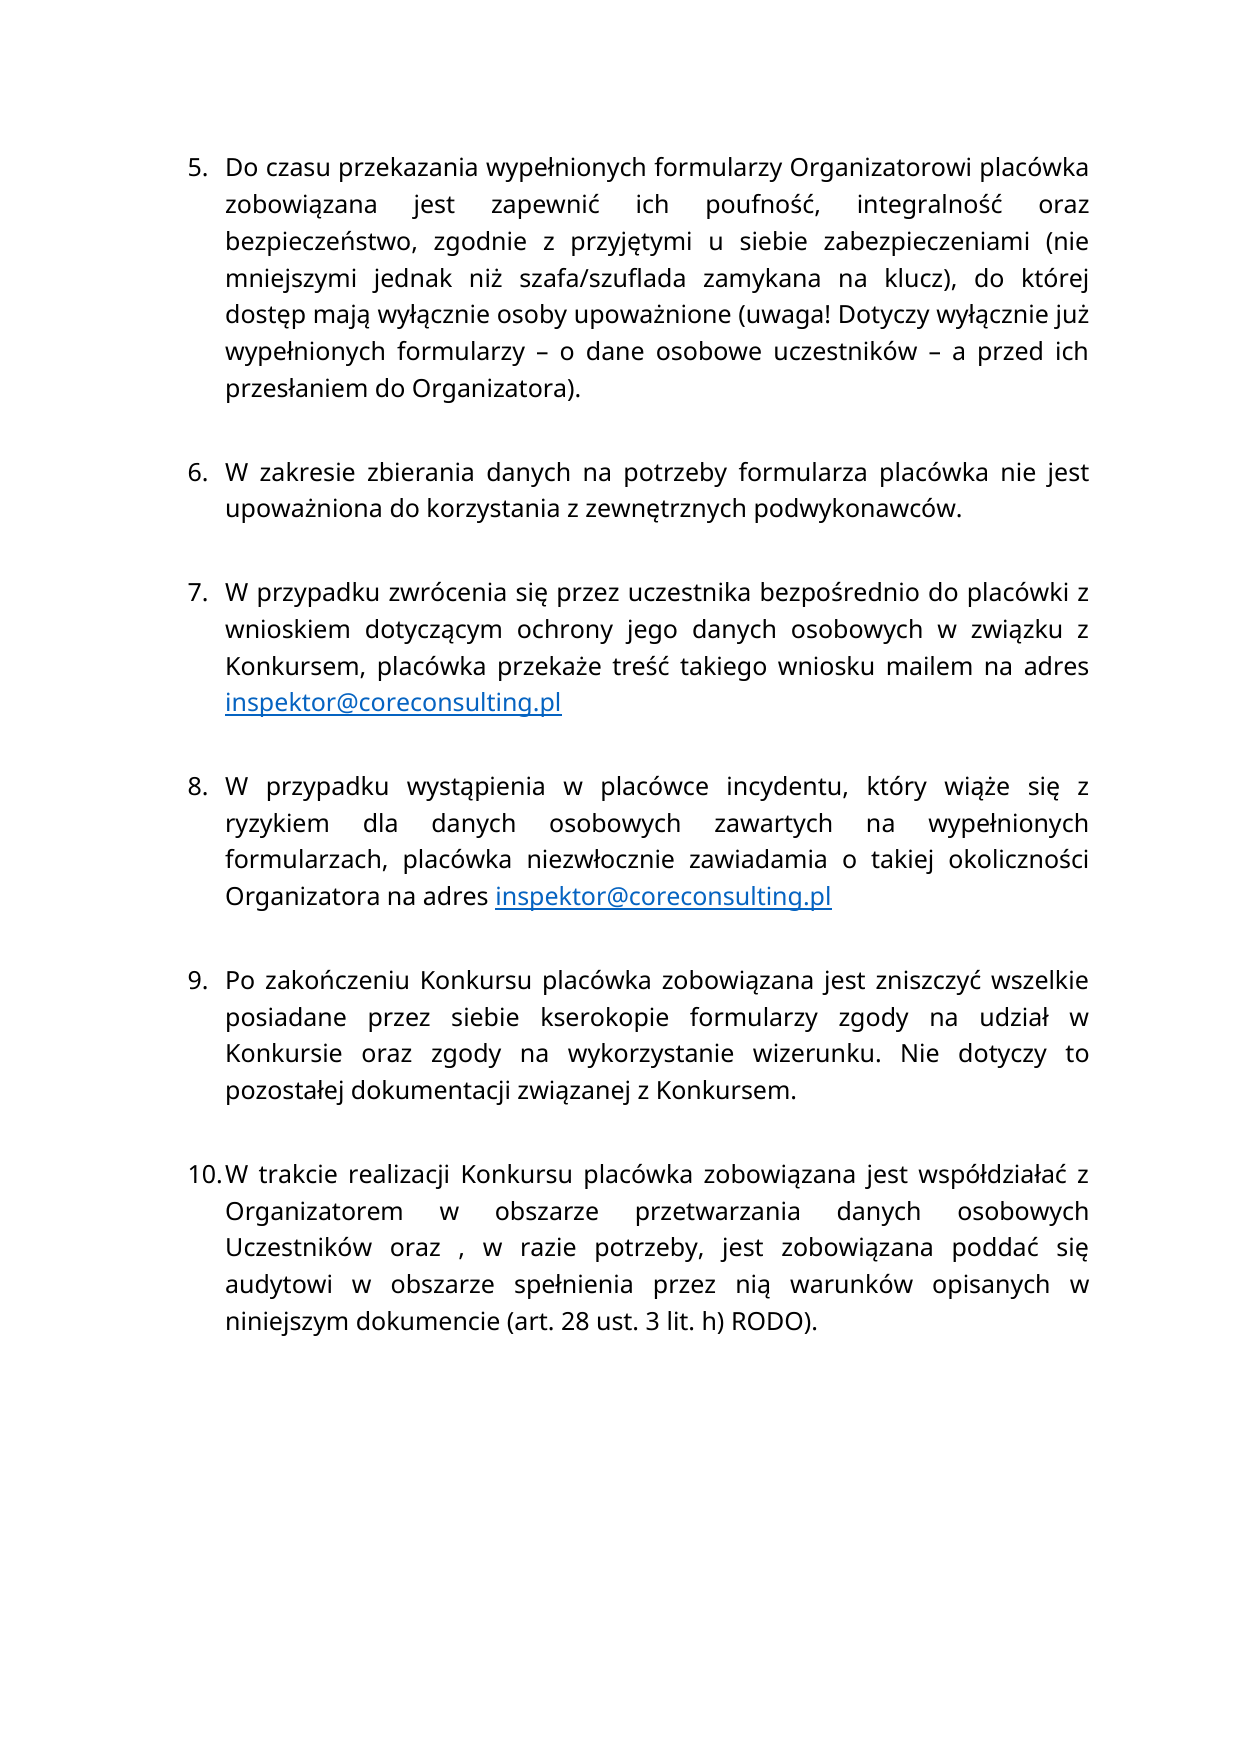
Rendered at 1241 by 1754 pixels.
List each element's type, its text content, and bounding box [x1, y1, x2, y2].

list W przypadku wystąpienia w placówce incydentu, który wiąże się z ryzykiem dla danych osobowych zawartych na wypełnionych formularzach, placówka niezwłocznie zawiadamia o takiej okoliczności Organizatora na adres inspektor@coreconsulting.pl [187, 769, 1090, 913]
list W trakcie realizacji Konkursu placówka zobowiązana jest współdziałać z Organizatorem w obszarze przetwarzania danych osobowych Uczestników oraz , w razie potrzeby, jest zobowiązana poddać się audytowi w obszarze spełnienia przez nią warunków opisanych w niniejszym dokumencie (art. 28 ust. 3 lit. h) RODO). [187, 1157, 1090, 1338]
list Po zakończeniu Konkursu placówka zobowiązana jest zniszczyć wszelkie posiadane przez siebie kserokopie formularzy zgody na udział w Konkursie oraz zgody na wykorzystanie wizerunku. Nie dotyczy to pozostałej dokumentacji związanej z Konkursem. [187, 963, 1090, 1107]
list W zakresie zbierania danych na potrzeby formularza placówka nie jest upoważniona do korzystania z zewnętrznych podwykonawców. [187, 454, 1090, 525]
list W przypadku zwrócenia się przez uczestnika bezpośrednio do placówki z wnioskiem dotyczącym ochrony jego danych osobowych w związku z Konkursem, placówka przekaże treść takiego wniosku mailem na adres inspektor@coreconsulting.pl [187, 575, 1090, 719]
list Do czasu przekazania wypełnionych formularzy Organizatorowi placówka zobowiązana jest zapewnić ich poufność, integralność oraz bezpieczeństwo, zgodnie z przyjętymi u siebie zabezpieczeniami (nie mniejszymi jednak niż szafa/szuflada zamykana na klucz), do której dostęp mają wyłącznie osoby upoważnione (uwaga! Dotyczy wyłącznie już wypełnionych formularzy – o dane osobowe uczestników – a przed ich przesłaniem do Organizatora). [187, 150, 1090, 405]
